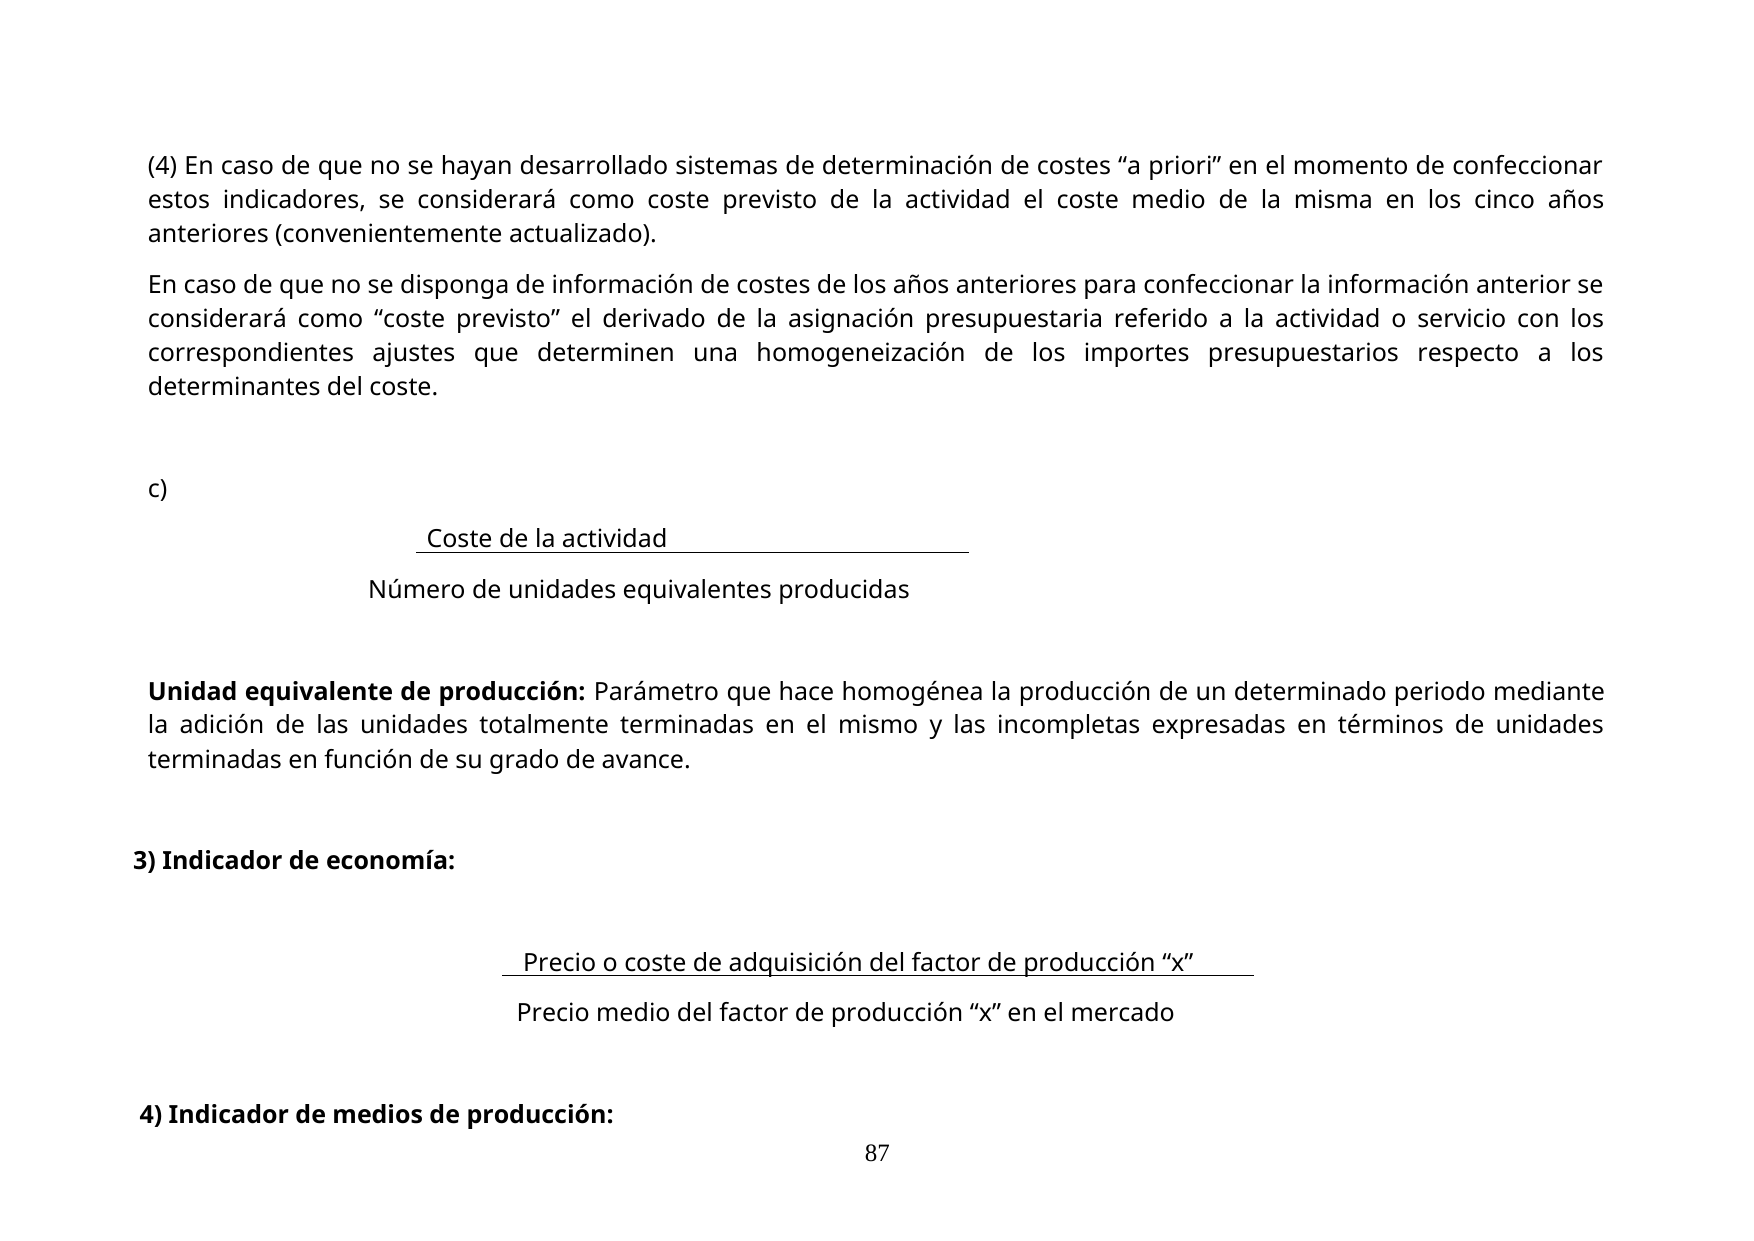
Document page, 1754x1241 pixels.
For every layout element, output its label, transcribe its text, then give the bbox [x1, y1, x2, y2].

text 4) Indicador de medios de producción: [133, 1096, 1606, 1130]
text Coste de la actividad [148, 521, 1606, 555]
text Unidad equivalente de producción: Parámetro que hace homogénea la producción de un determinado periodo mediante la adición de las unidades totalmente terminadas en el mismo y las incompletas expresadas en términos de unidades terminadas en función de su grado de avance. [148, 673, 1606, 775]
text (4) En caso de que no se hayan desarrollado sistemas de determinación de costes “a priori” en el momento de confeccionar estos indicadores, se considerará como coste previsto de la actividad el coste medio de la misma en los cinco años anteriores (convenientemente actualizado). [148, 148, 1606, 250]
text En caso de que no se disponga de información de costes de los años anteriores para confeccionar la información anterior se considerará como “coste previsto” el derivado de la asignación presupuestaria referido a la actividad o servicio con los correspondientes ajustes que determinen una homogeneización de los importes presupuestarios respecto a los determinantes del coste. [148, 267, 1606, 403]
text c) [148, 470, 1606, 504]
text Número de unidades equivalentes producidas [148, 572, 1606, 606]
text Precio medio del factor de producción “x” en el mercado [516, 995, 1606, 1029]
text 3) Indicador de economía: [133, 843, 1606, 877]
text Precio o coste de adquisición del factor de producción “x” [516, 944, 1606, 978]
